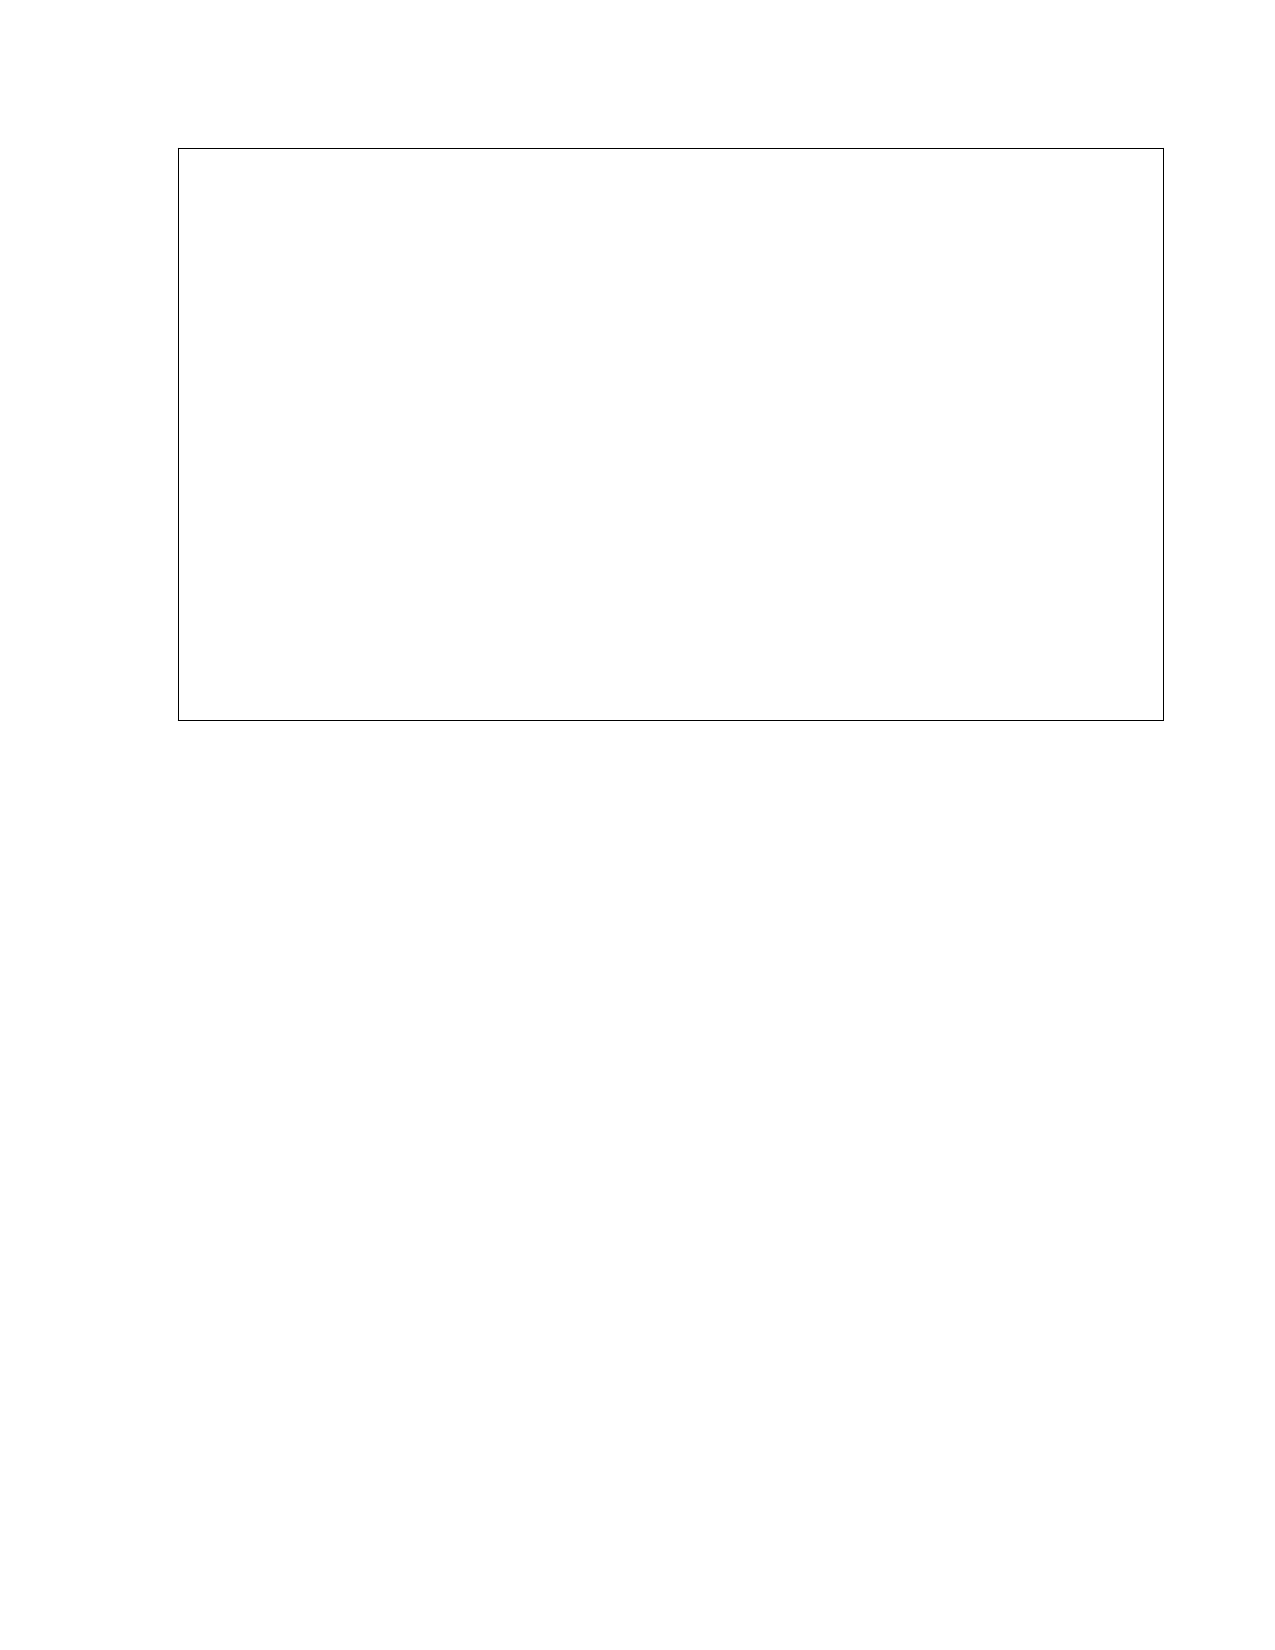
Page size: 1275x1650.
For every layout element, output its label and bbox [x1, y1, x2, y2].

table_header [179, 149, 1163, 720]
